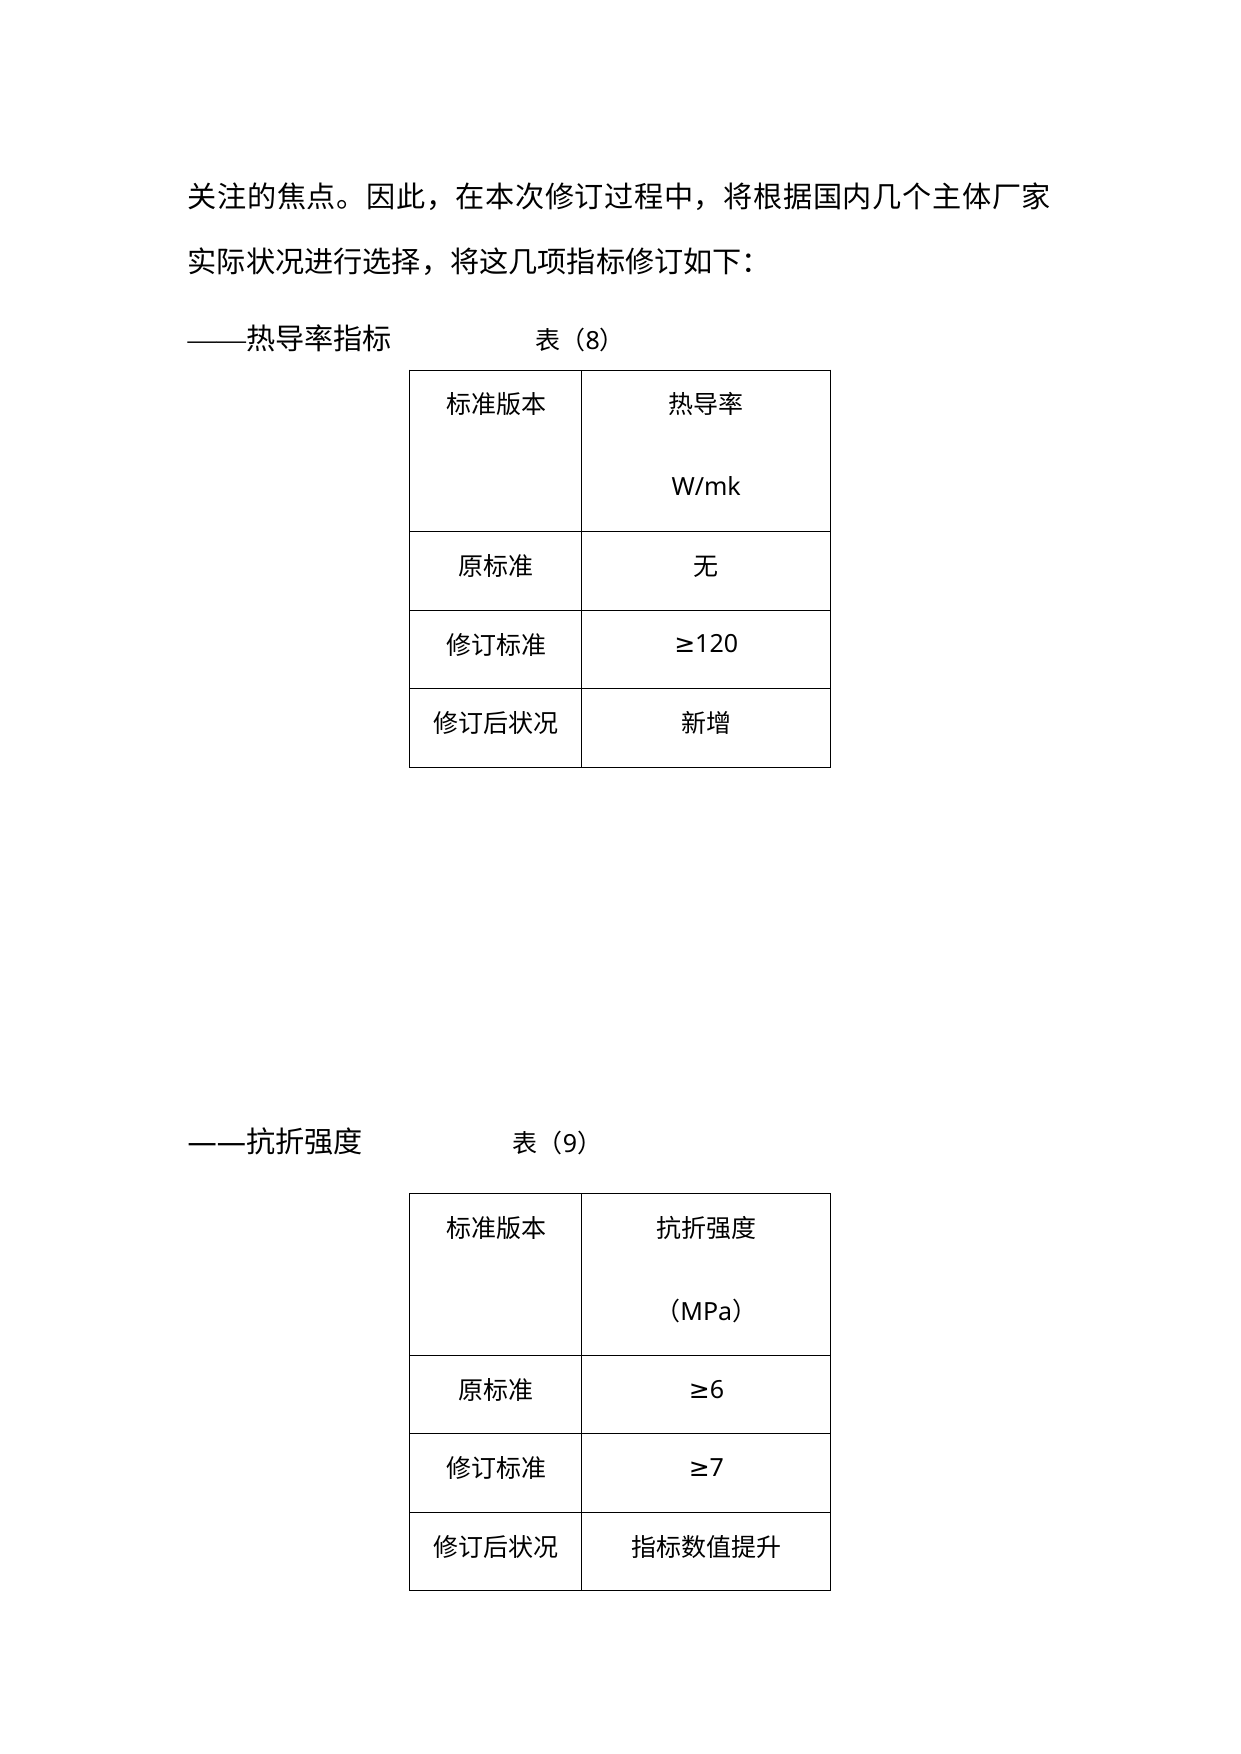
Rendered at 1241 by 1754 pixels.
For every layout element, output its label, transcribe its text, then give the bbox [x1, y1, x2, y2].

table_cell ≥120 [582, 611, 830, 688]
table_header 标准版本 [410, 371, 581, 531]
table_cell ≥6 [582, 1356, 830, 1433]
table_cell 原标准 [410, 532, 581, 610]
table_header 抗折强度 （MPa） [582, 1194, 830, 1355]
table_header 热导率 W/mk [582, 371, 830, 531]
table_cell 新增 [582, 689, 830, 767]
table_cell 修订后状况 [410, 689, 581, 767]
table_cell 修订后状况 [410, 1513, 581, 1590]
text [187, 162, 1053, 292]
table_header 标准版本 [410, 1194, 581, 1355]
text ——抗折强度 表（9） [187, 1107, 1053, 1172]
table_cell 修订标准 [410, 611, 581, 688]
table_cell 指标数值提升 [582, 1513, 830, 1590]
table_cell 原标准 [410, 1356, 581, 1433]
table_cell 修订标准 [410, 1434, 581, 1512]
table_cell 无 [582, 532, 830, 610]
text ——热导率指标 表（8） [187, 304, 1053, 369]
table_cell ≥7 [582, 1434, 830, 1512]
